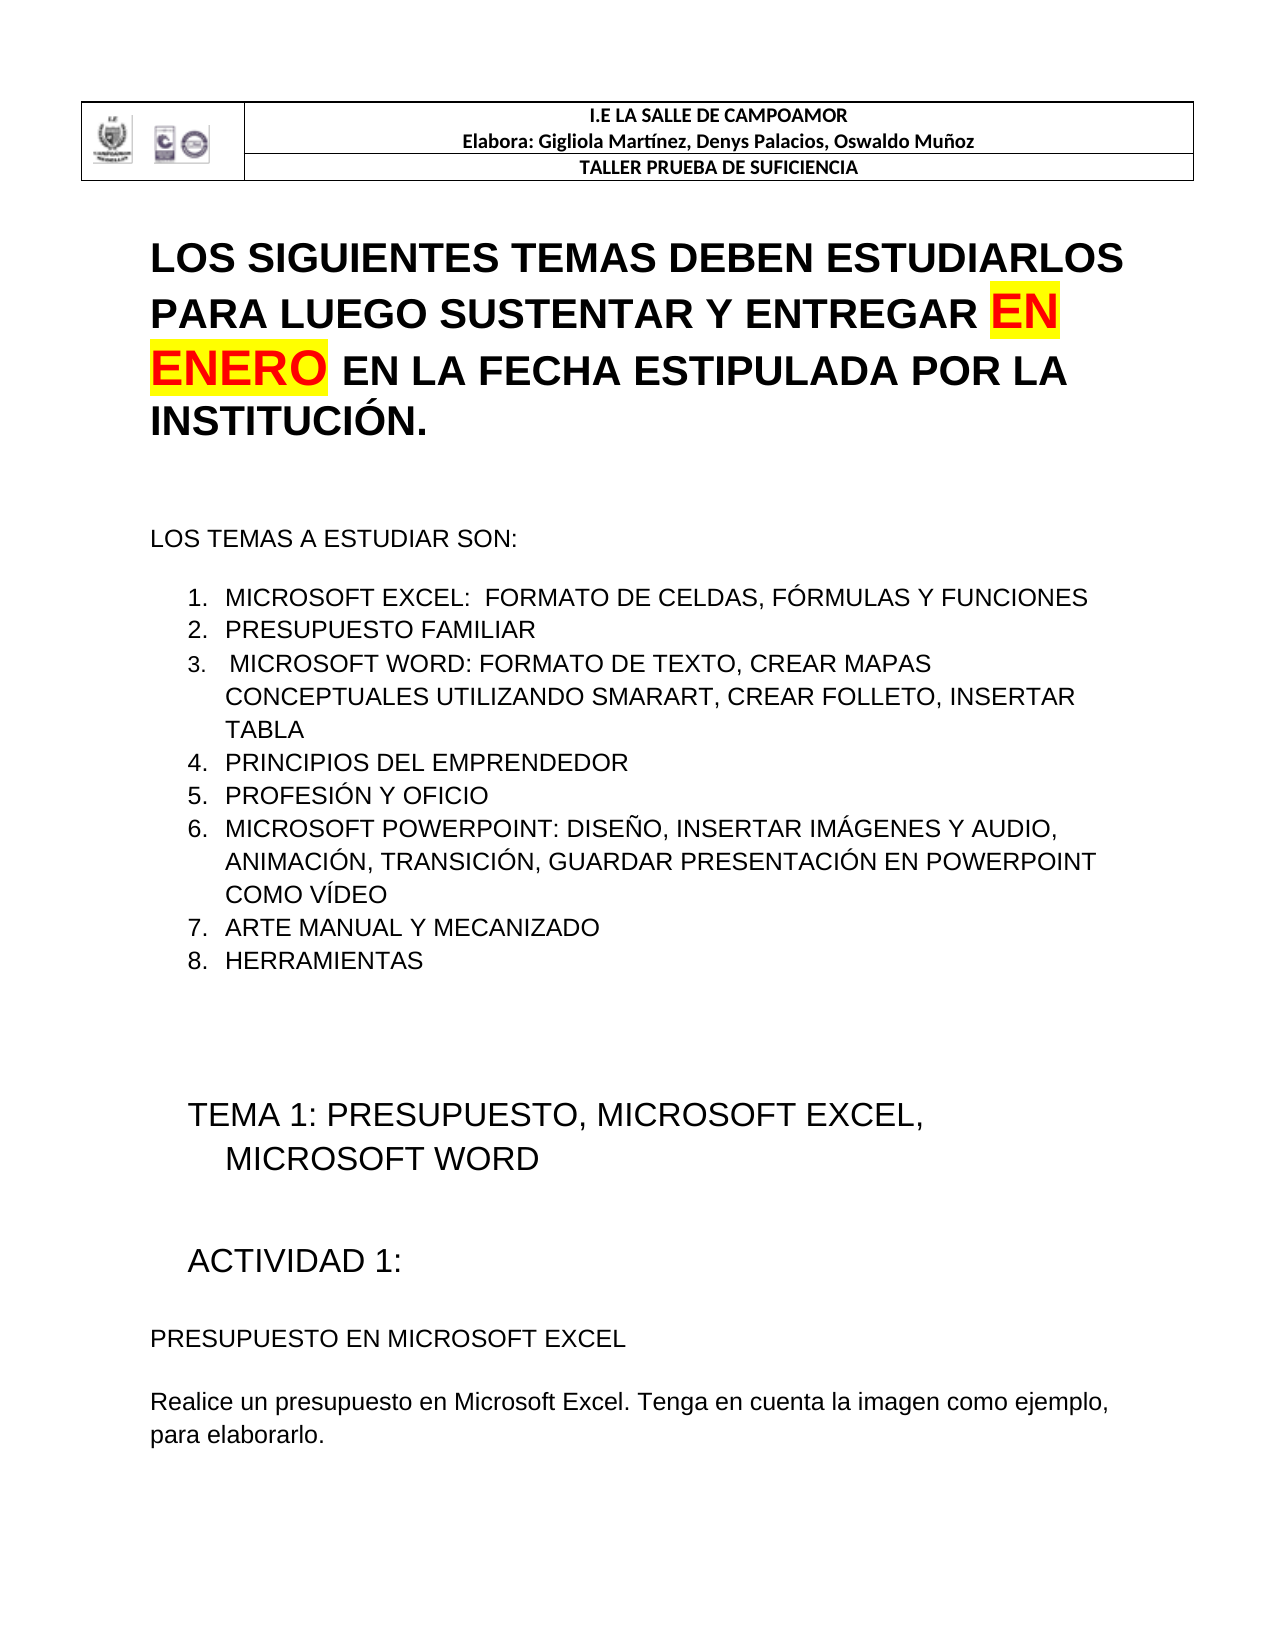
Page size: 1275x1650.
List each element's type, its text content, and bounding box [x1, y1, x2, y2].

list MICROSOFT POWERPOINT: DISEÑO, INSERTAR IMÁGENES Y AUDIO, ANIMACIÓN, TRANSICIÓN, GUARDAR PRESENTACIÓN EN POWERPOINT COMO VÍDEO [187, 814, 1125, 908]
list ARTE MANUAL Y MECANIZADO [187, 913, 1125, 941]
list PRINCIPIOS DEL EMPRENDEDOR [187, 748, 1125, 776]
list MICROSOFT WORD: FORMATO DE TEXTO, CREAR MAPAS CONCEPTUALES UTILIZANDO SMARART, CREAR FOLLETO, INSERTAR TABLA [187, 648, 1125, 743]
picture [154, 125, 211, 165]
text TEMA 1: PRESUPUESTO, MICROSOFT EXCEL, MICROSOFT WORD [187, 1095, 1125, 1177]
list PRESUPUESTO FAMILIAR [187, 616, 1125, 644]
text LOS SIGUIENTES TEMAS DEBEN ESTUDIARLOS PARA LUEGO SUSTENTAR Y ENTREGAR EN ENERO EN LA FECHA ESTIPULADA POR LA INSTITUCIÓN. [150, 233, 1125, 444]
picture [93, 115, 134, 165]
text Realice un presupuesto en Microsoft Excel. Tenga en cuenta la imagen como ejemplo, para elaborarlo. [150, 1387, 1125, 1449]
list PROFESIÓN Y OFICIO [187, 781, 1125, 809]
list MICROSOFT EXCEL: FORMATO DE CELDAS, FÓRMULAS Y FUNCIONES [187, 582, 1125, 611]
list HERRAMIENTAS [187, 946, 1125, 974]
text PRESUPUESTO EN MICROSOFT EXCEL [150, 1324, 1125, 1352]
text ACTIVIDAD 1: [187, 1241, 1125, 1279]
text LOS TEMAS A ESTUDIAR SON: [150, 524, 1125, 553]
